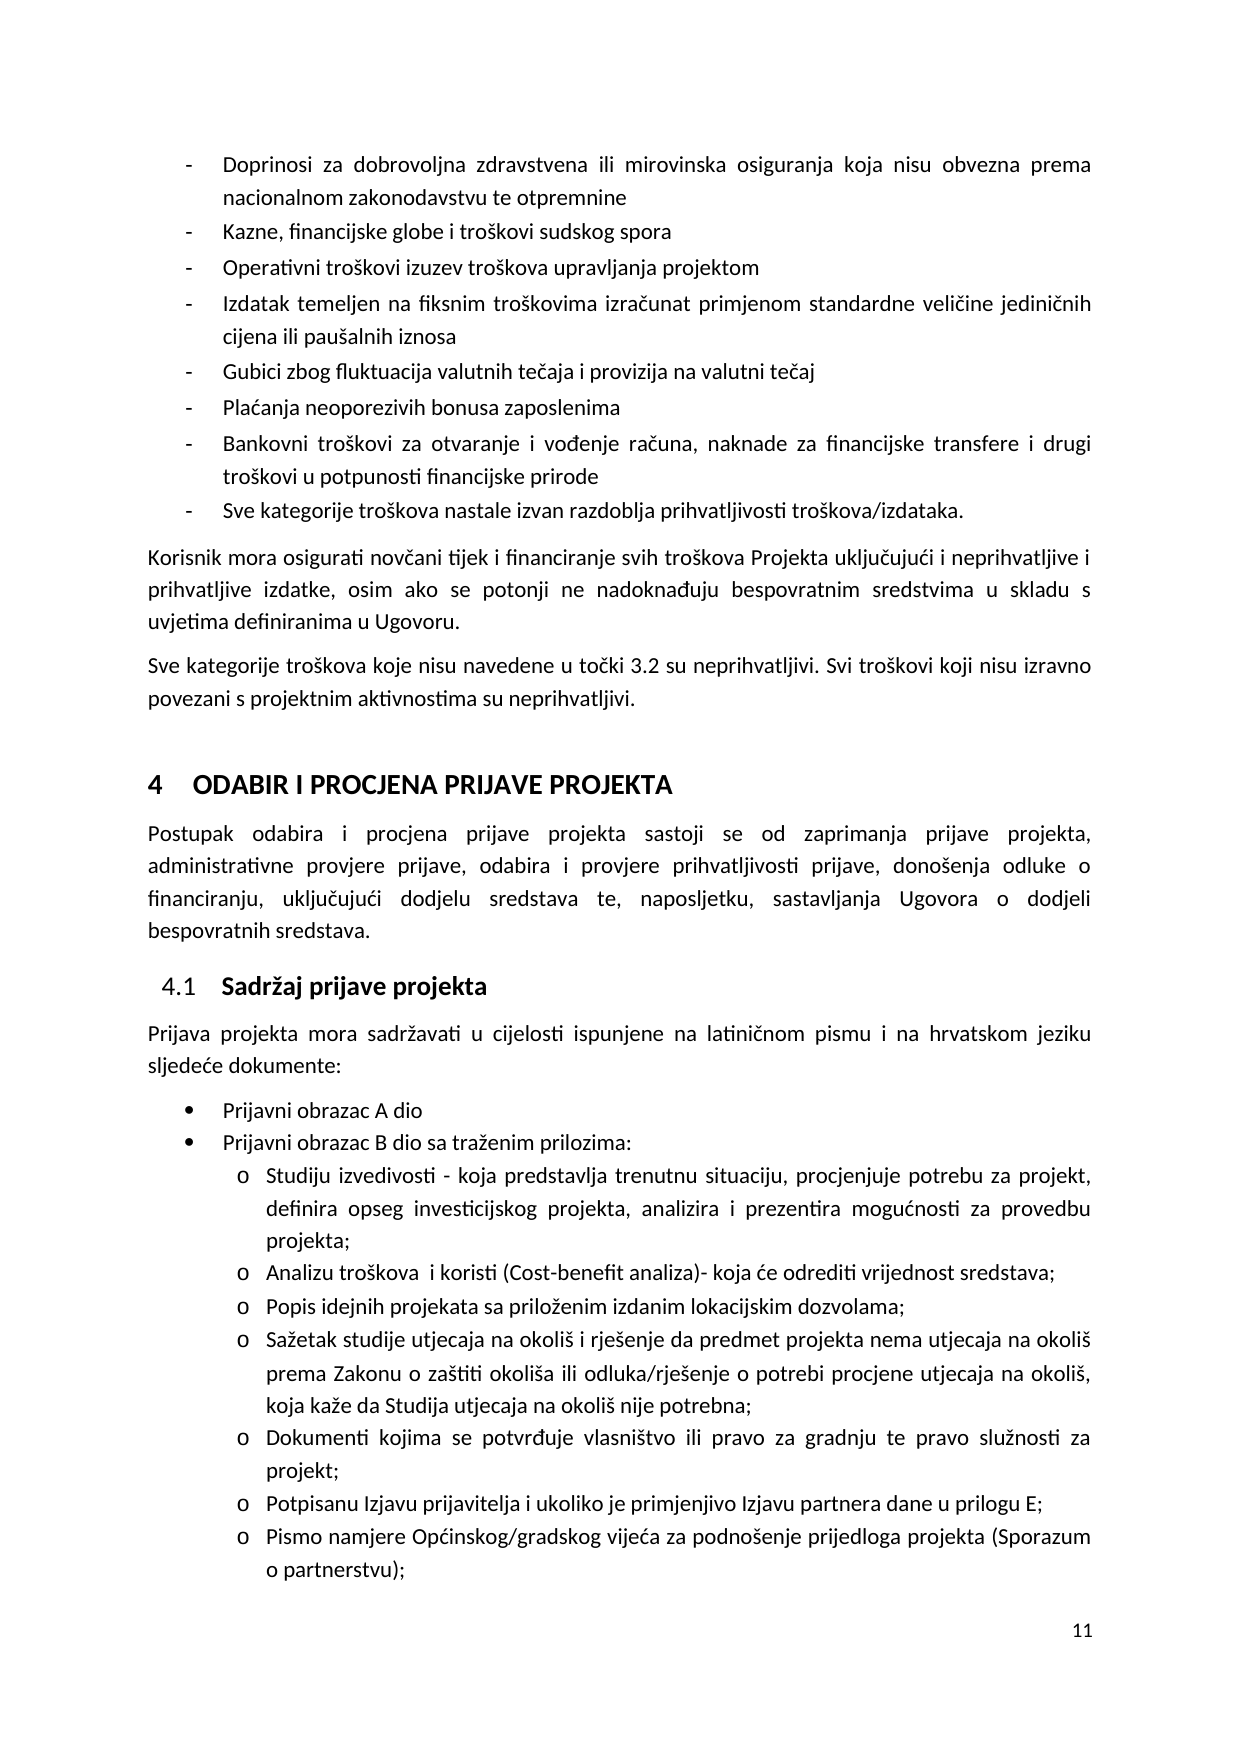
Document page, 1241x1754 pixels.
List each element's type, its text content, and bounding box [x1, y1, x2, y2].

text Korisnik mora osigurati novčani tijek i financiranje svih troškova Projekta uključujući i neprihvatljive i prihvatljive izdatke, osim ako se potonji ne nadoknađuju bespovratnim sredstvima u skladu s uvjetima definiranima u Ugovoru. [148, 543, 1093, 635]
list Kazne, financijske globe i troškovi sudskog spora [185, 215, 1093, 246]
list Prijavni obrazac B dio sa traženim prilozima: [185, 1128, 1093, 1157]
list Sažetak studije utjecaja na okoliš i rješenje da predmet projekta nema utjecaja na okoliš prema Zakonu o zaštiti okoliša ili odluka/rješenje o potrebi procjene utjecaja na okoliš, koja kaže da Studija utjecaja na okoliš nije potrebna; [236, 1326, 1093, 1419]
list Bankovni troškovi za otvaranje i vođenje računa, naknade za financijske transfere i drugi troškovi u potpunosti financijske prirode [185, 427, 1093, 490]
list Plaćanja neoporezivih bonusa zaposlenima [185, 391, 1093, 422]
list Gubici zbog fluktuacija valutnih tečaja i provizija na valutni tečaj [185, 355, 1093, 386]
list Potpisanu Izjavu prijavitelja i ukoliko je primjenjivo Izjavu partnera dane u prilogu E; [236, 1489, 1093, 1518]
subtitle Sadržaj prijave projekta [161, 969, 1093, 1002]
text Postupak odabira i procjena prijave projekta sastoji se od zaprimanja prijave projekta, administrativne provjere prijave, odabira i provjere prihvatljivosti prijave, donošenja odluke o financiranju, uključujući dodjelu sredstava te, naposljetku, sastavljanja Ugovora o dodjeli bespovratnih sredstava. [148, 819, 1093, 944]
list Studiju izvedivosti - koja predstavlja trenutnu situaciju, procjenjuje potrebu za projekt, definira opseg investicijskog projekta, analizira i prezentira mogućnosti za provedbu projekta; [236, 1161, 1093, 1254]
list Analizu troškova i koristi (Cost-benefit analiza)- koja će odrediti vrijednost sredstava; [236, 1258, 1093, 1288]
list Izdatak temeljen na fiksnim troškovima izračunat primjenom standardne veličine jediničnih cijena ili paušalnih iznosa [185, 287, 1093, 351]
text Sve kategorije troškova koje nisu navedene u točki 3.2 su neprihvatljivi. Svi troškovi koji nisu izravno povezani s projektnim aktivnostima su neprihvatljivi. [148, 652, 1093, 712]
list Operativni troškovi izuzev troškova upravljanja projektom [185, 251, 1093, 282]
list Popis idejnih projekata sa priloženim izdanim lokacijskim dozvolama; [236, 1292, 1093, 1321]
text Prijava projekta mora sadržavati u cijelosti ispunjene na latiničnom pismu i na hrvatskom jeziku sljedeće dokumente: [148, 1019, 1093, 1080]
list Dokumenti kojima se potvrđuje vlasništvo ili pravo za gradnju te pravo služnosti za projekt; [236, 1423, 1093, 1484]
list Doprinosi za dobrovoljna zdravstvena ili mirovinska osiguranja koja nisu obvezna prema nacionalnom zakonodavstvu te otpremnine [185, 148, 1093, 211]
list Prijavni obrazac A dio [185, 1096, 1093, 1124]
subtitle ODABIR I PROCJENA PRIJAVE PROJEKTA [148, 766, 1093, 802]
list Pismo namjere Općinskog/gradskog vijeća za podnošenje prijedloga projekta (Sporazum o partnerstvu); [236, 1522, 1093, 1584]
list Sve kategorije troškova nastale izvan razdoblja prihvatljivosti troškova/izdataka. [185, 494, 1093, 525]
